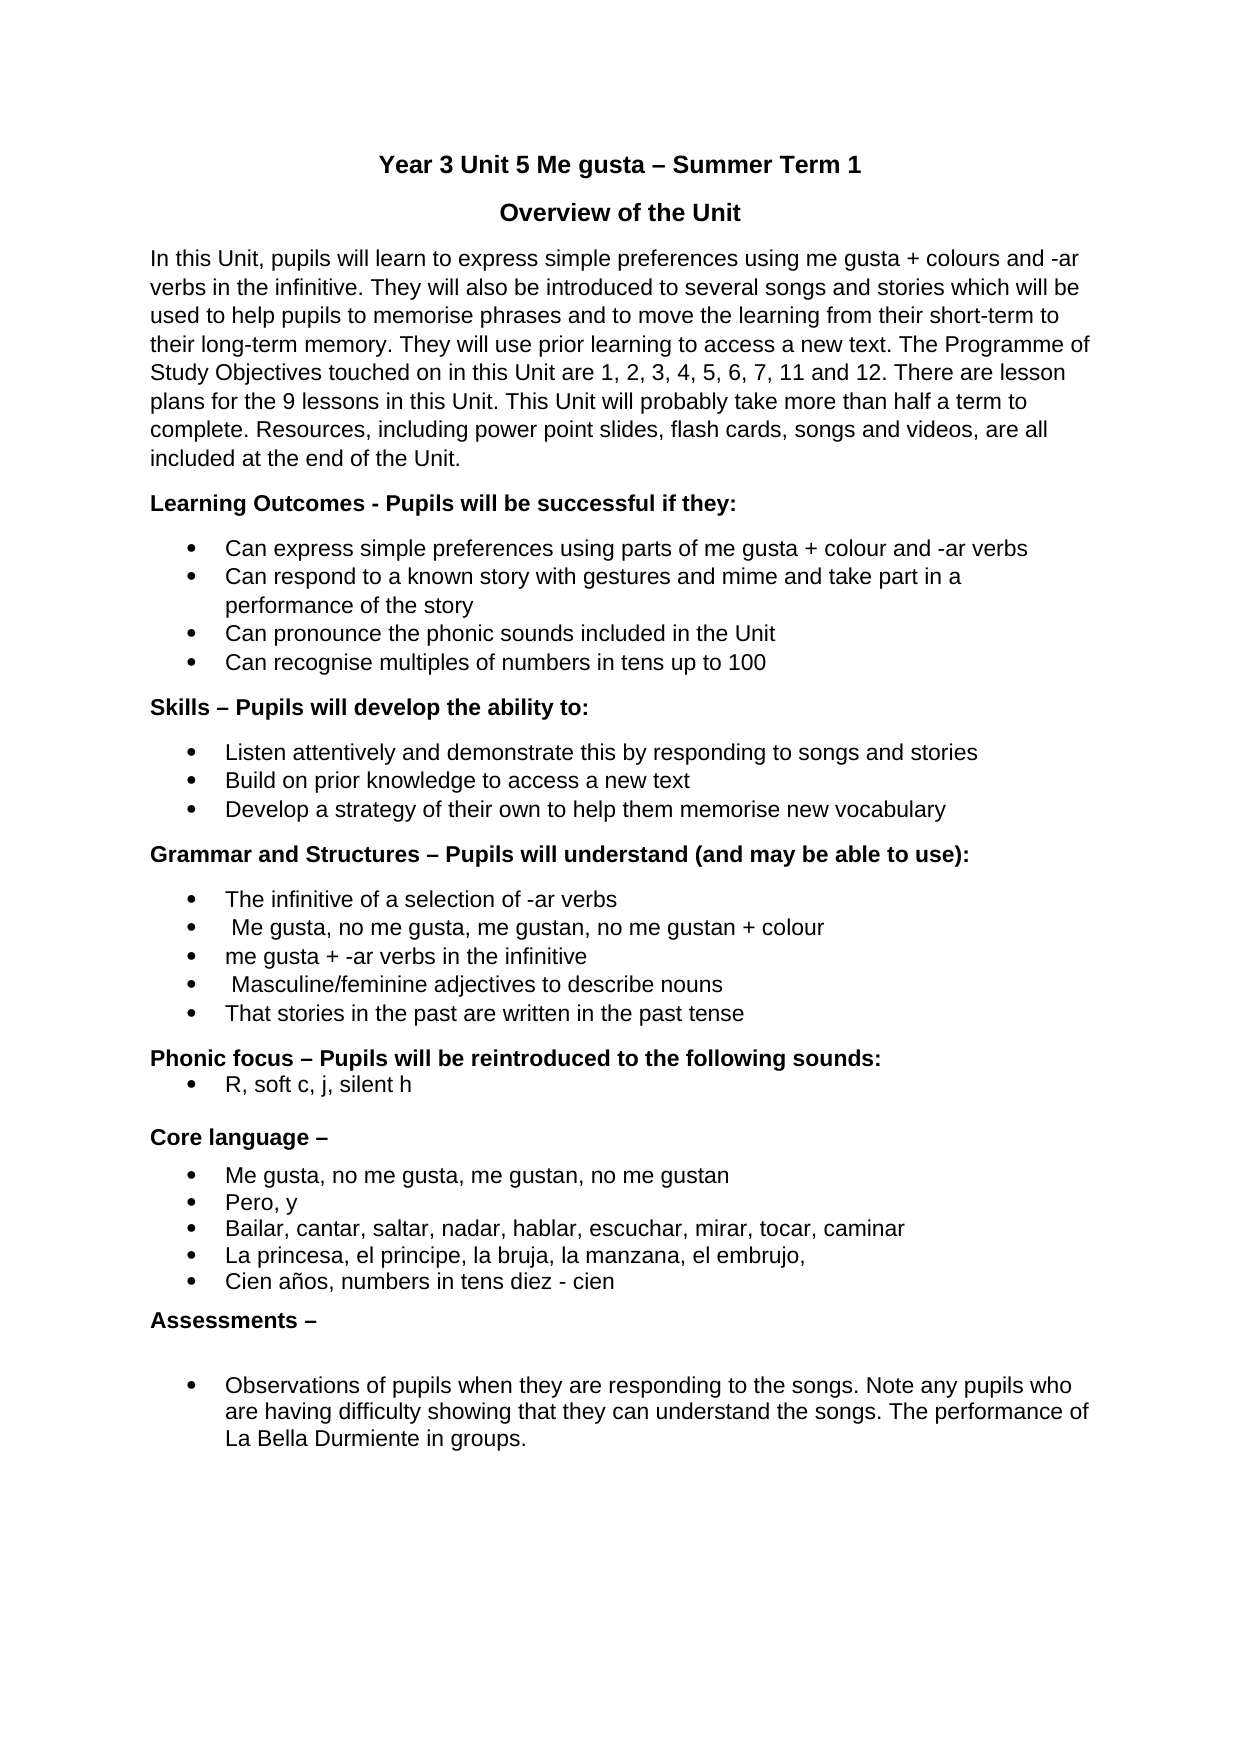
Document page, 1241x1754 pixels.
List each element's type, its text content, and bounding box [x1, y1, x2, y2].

list me gusta + -ar verbs in the infinitive [187, 943, 1090, 969]
list Cien años, numbers in tens diez - cien [187, 1268, 1090, 1294]
text Overview of the Unit [150, 198, 1090, 226]
text Year 3 Unit 5 Me gusta – Summer Term 1 [150, 150, 1090, 179]
text Learning Outcomes - Pupils will be successful if they: [150, 489, 1090, 516]
text Core language – [150, 1124, 1090, 1150]
list Me gusta, no me gusta, me gustan, no me gustan + colour [187, 914, 1090, 941]
list Listen attentively and demonstrate this by responding to songs and stories [187, 739, 1090, 765]
list Can express simple preferences using parts of me gusta + colour and -ar verbs [187, 535, 1090, 561]
list La princesa, el principe, la bruja, la manzana, el embrujo, [187, 1242, 1090, 1268]
text Skills – Pupils will develop the ability to: [150, 693, 1090, 720]
list Can pronounce the phonic sounds included in the Unit [187, 620, 1090, 646]
list Build on prior knowledge to access a new text [187, 767, 1090, 793]
text Phonic focus – Pupils will be reintroduced to the following sounds: [150, 1044, 1090, 1071]
list Develop a strategy of their own to help them memorise new vocabulary [187, 796, 1090, 822]
text Grammar and Structures – Pupils will understand (and may be able to use): [150, 841, 1090, 867]
list Me gusta, no me gusta, me gustan, no me gustan [187, 1162, 1090, 1189]
list Can recognise multiples of numbers in tens up to 100 [187, 648, 1090, 675]
list Observations of pupils when they are responding to the songs. Note any pupils who are having difficulty showing that they can understand the songs. The performance of La Bella Durmiente in groups. [187, 1372, 1090, 1451]
list Pero, y [187, 1189, 1090, 1215]
text In this Unit, pupils will learn to express simple preferences using me gusta + colours and -ar verbs in the infinitive. They will also be introduced to several songs and stories which will be used to help pupils to memorise phrases and to move the learning from their short-term to their long-term memory. They will use prior learning to access a new text. The Programme of Study Objectives touched on in this Unit are 1, 2, 3, 4, 5, 6, 7, 11 and 12. There are lesson plans for the 9 lessons in this Unit. This Unit will probably take more than half a term to complete. Resources, including power point slides, flash cards, songs and videos, are all included at the end of the Unit. [150, 245, 1090, 471]
list R, soft c, j, silent h [187, 1071, 1090, 1097]
list That stories in the past are written in the past tense [187, 999, 1090, 1026]
list The infinitive of a selection of -ar verbs [187, 886, 1090, 912]
list Masculine/feminine adjectives to describe nouns [187, 971, 1090, 997]
text Assessments – [150, 1307, 1090, 1333]
list Bailar, cantar, saltar, nadar, hablar, escuchar, mirar, tocar, caminar [187, 1215, 1090, 1242]
list Can respond to a known story with gestures and mime and take part in a performance of the story [187, 563, 1090, 618]
